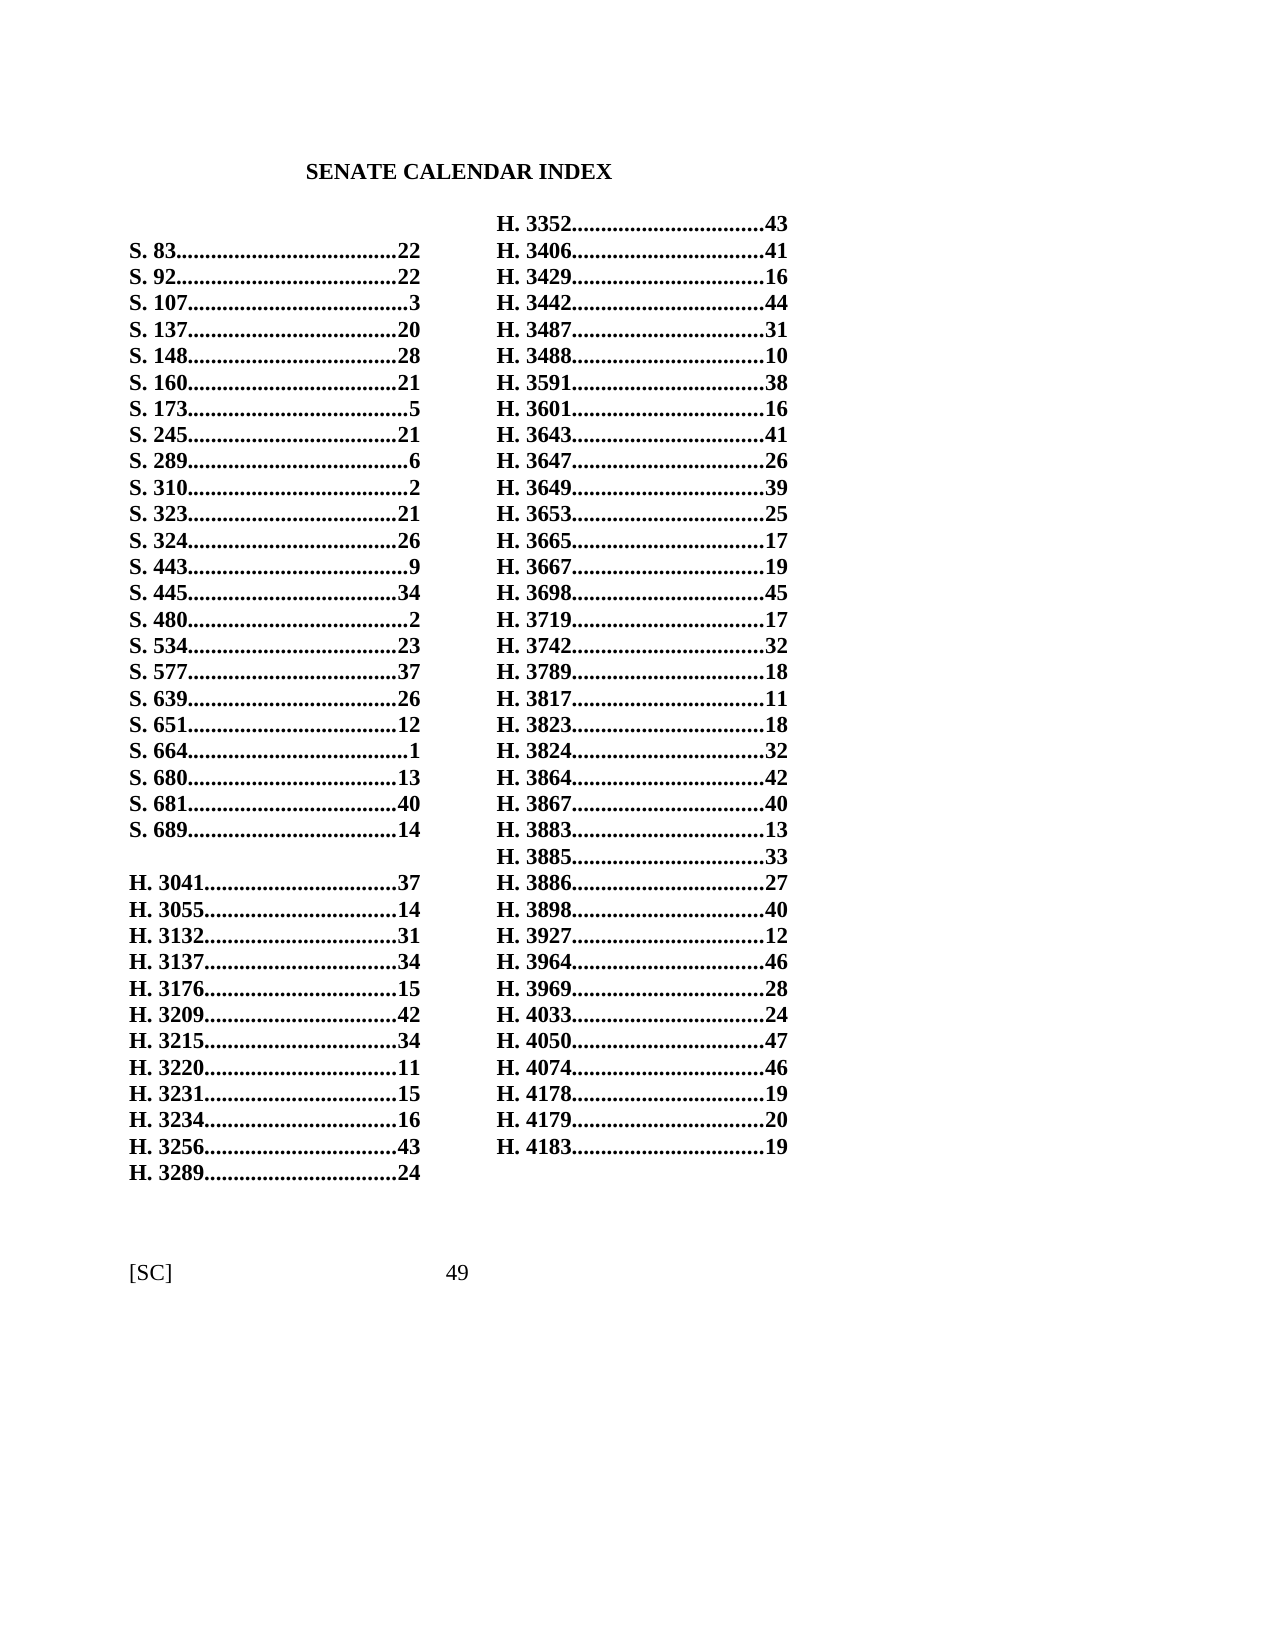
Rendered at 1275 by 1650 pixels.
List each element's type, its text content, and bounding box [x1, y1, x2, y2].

text H. 3209 42 [129, 1001, 421, 1027]
text H. 3429 16 [496, 263, 789, 289]
text H. 3789 18 [496, 658, 789, 685]
text H. 4074 46 [496, 1054, 789, 1080]
text H. 3653 25 [496, 500, 789, 527]
text H. 3886 27 [496, 869, 789, 896]
text H. 3256 43 [129, 1133, 421, 1159]
text H. 4178 19 [496, 1080, 789, 1106]
text S. 245 21 [129, 421, 421, 448]
text H. 3885 33 [496, 843, 789, 869]
text H. 4183 19 [496, 1133, 789, 1159]
text H. 3041 37 [129, 869, 421, 896]
text S. 137 20 [129, 316, 421, 342]
text S. 289 6 [129, 448, 421, 474]
text H. 3964 46 [496, 948, 789, 975]
text S. 651 12 [129, 711, 421, 737]
text H. 3132 31 [129, 922, 421, 948]
text S. 83 22 [129, 237, 421, 263]
text H. 4050 47 [496, 1027, 789, 1054]
text H. 3883 13 [496, 817, 789, 843]
text S. 323 21 [129, 500, 421, 527]
text S. 689 14 [129, 817, 421, 843]
text S. 148 28 [129, 342, 421, 368]
text H. 3649 39 [496, 474, 789, 500]
text H. 3864 42 [496, 764, 789, 790]
text H. 4033 24 [496, 1001, 789, 1027]
text H. 3488 10 [496, 342, 789, 368]
text H. 3898 40 [496, 896, 789, 922]
text S. 480 2 [129, 606, 421, 632]
text S. 639 26 [129, 685, 421, 711]
text H. 3823 18 [496, 711, 789, 737]
text S. 534 23 [129, 632, 421, 658]
text H. 3352 43 [496, 210, 789, 237]
text H. 3176 15 [129, 975, 421, 1001]
text H. 3289 24 [129, 1159, 421, 1186]
text H. 3867 40 [496, 790, 789, 817]
text H. 3647 26 [496, 448, 789, 474]
text H. 3442 44 [496, 289, 789, 316]
text H. 3665 17 [496, 527, 789, 553]
text S. 92 22 [129, 263, 421, 289]
text H. 3824 32 [496, 737, 789, 764]
text H. 3601 16 [496, 395, 789, 421]
text H. 3643 41 [496, 421, 789, 448]
text H. 4179 20 [496, 1106, 789, 1133]
text H. 3055 14 [129, 896, 421, 922]
text H. 3719 17 [496, 606, 789, 632]
text H. 3667 19 [496, 553, 789, 579]
text H. 3817 11 [496, 685, 789, 711]
text SENATE CALENDAR INDEX [129, 158, 789, 184]
text S. 577 37 [129, 658, 421, 685]
text S. 664 1 [129, 737, 421, 764]
text H. 3591 38 [496, 368, 789, 395]
text H. 3969 28 [496, 975, 789, 1001]
text H. 3742 32 [496, 632, 789, 658]
text S. 160 21 [129, 368, 421, 395]
text H. 3406 41 [496, 237, 789, 263]
text H. 3234 16 [129, 1106, 421, 1133]
text H. 3231 15 [129, 1080, 421, 1106]
text H. 3487 31 [496, 316, 789, 342]
text S. 324 26 [129, 527, 421, 553]
text S. 310 2 [129, 474, 421, 500]
text H. 3215 34 [129, 1027, 421, 1054]
text S. 173 5 [129, 395, 421, 421]
text H. 3698 45 [496, 579, 789, 606]
text S. 680 13 [129, 764, 421, 790]
text H. 3220 11 [129, 1054, 421, 1080]
text S. 443 9 [129, 553, 421, 579]
text H. 3137 34 [129, 948, 421, 975]
text H. 3927 12 [496, 922, 789, 948]
text S. 107 3 [129, 289, 421, 316]
text S. 681 40 [129, 790, 421, 817]
text S. 445 34 [129, 579, 421, 606]
